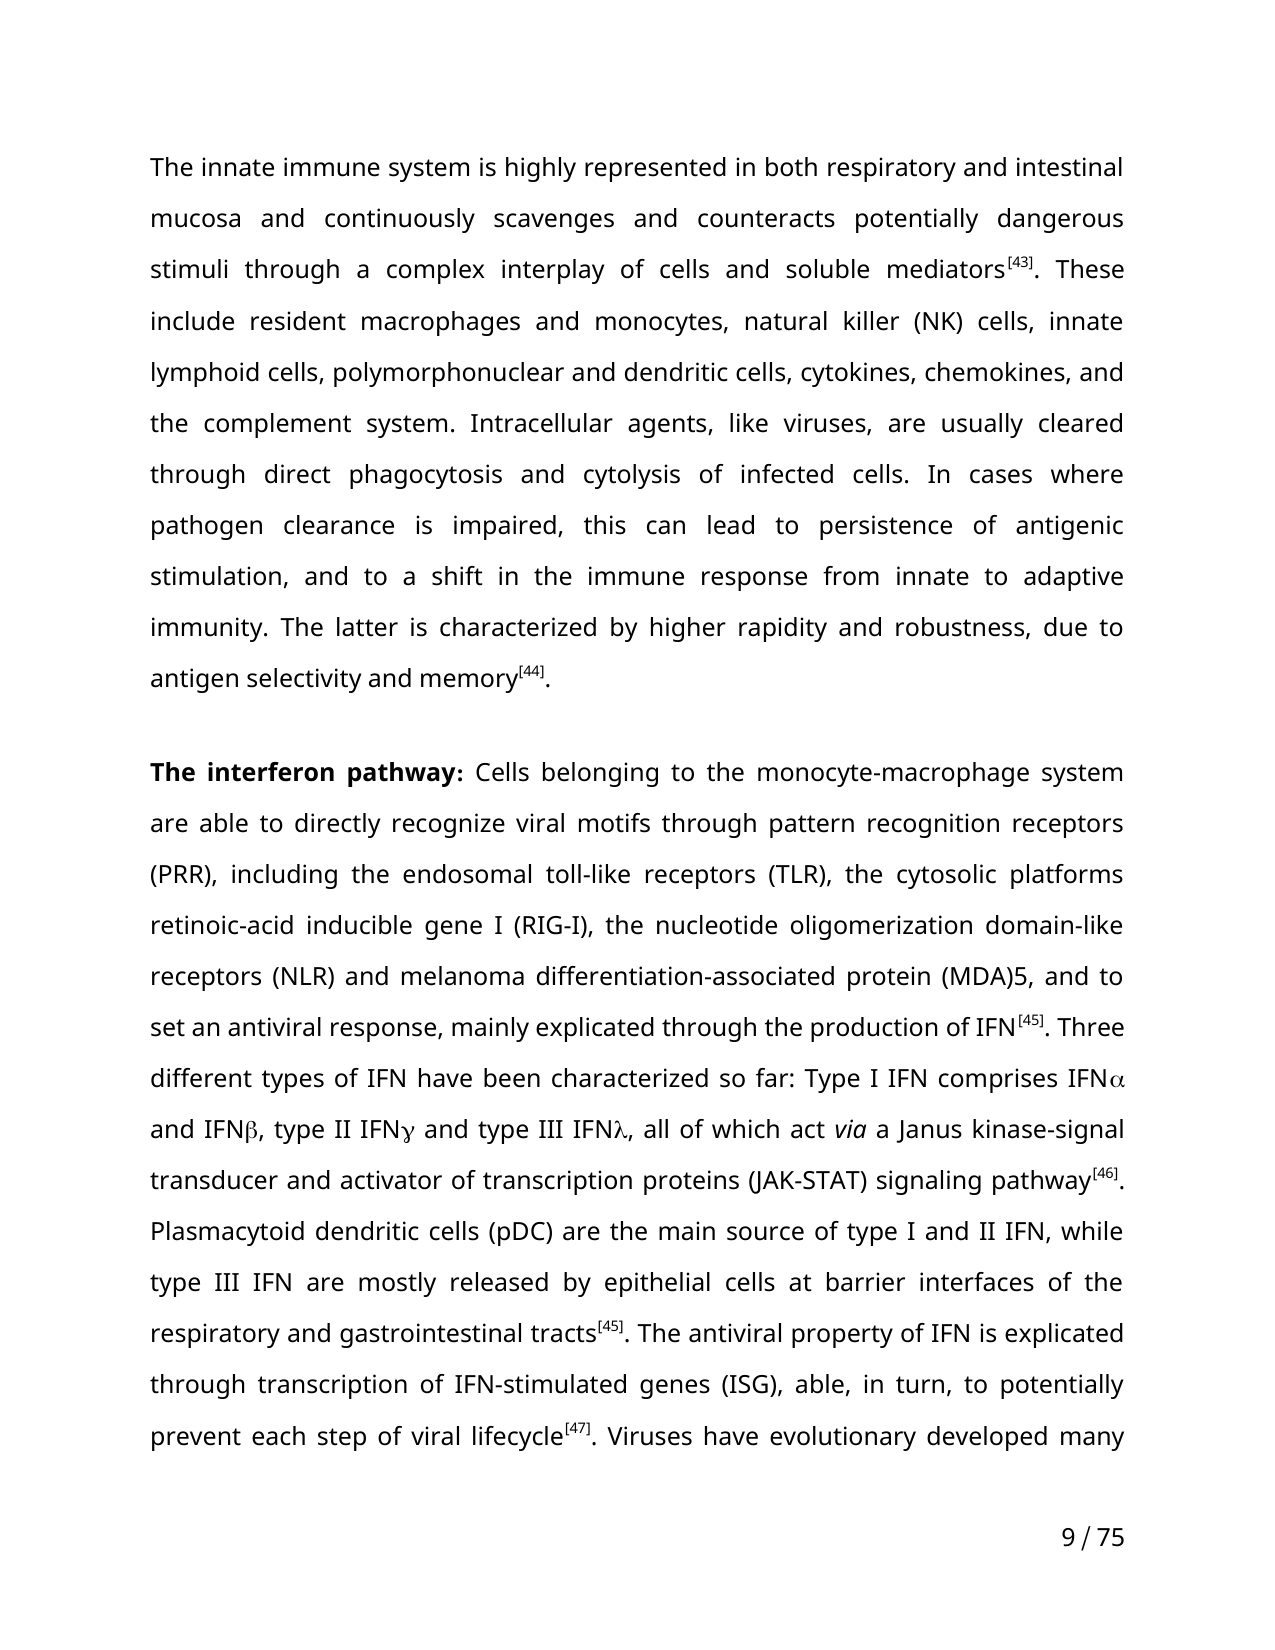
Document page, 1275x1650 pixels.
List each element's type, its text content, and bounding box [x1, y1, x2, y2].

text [150, 754, 1125, 1452]
text The innate immune system is highly represented in both respiratory and intestinal mucosa and continuously scavenges and counteracts potentially dangerous stimuli through a complex interplay of cells and soluble mediators[43]. These include resident macrophages and monocytes, natural killer (NK) cells, innate lymphoid cells, polymorphonuclear and dendritic cells, cytokines, chemokines, and the complement system. Intracellular agents, like viruses, are usually cleared through direct phagocytosis and cytolysis of infected cells. In cases where pathogen clearance is impaired, this can lead to persistence of antigenic stimulation, and to a shift in the immune response from innate to adaptive immunity. The latter is characterized by higher rapidity and robustness, due to antigen selectivity and memory[44]. [150, 150, 1125, 694]
